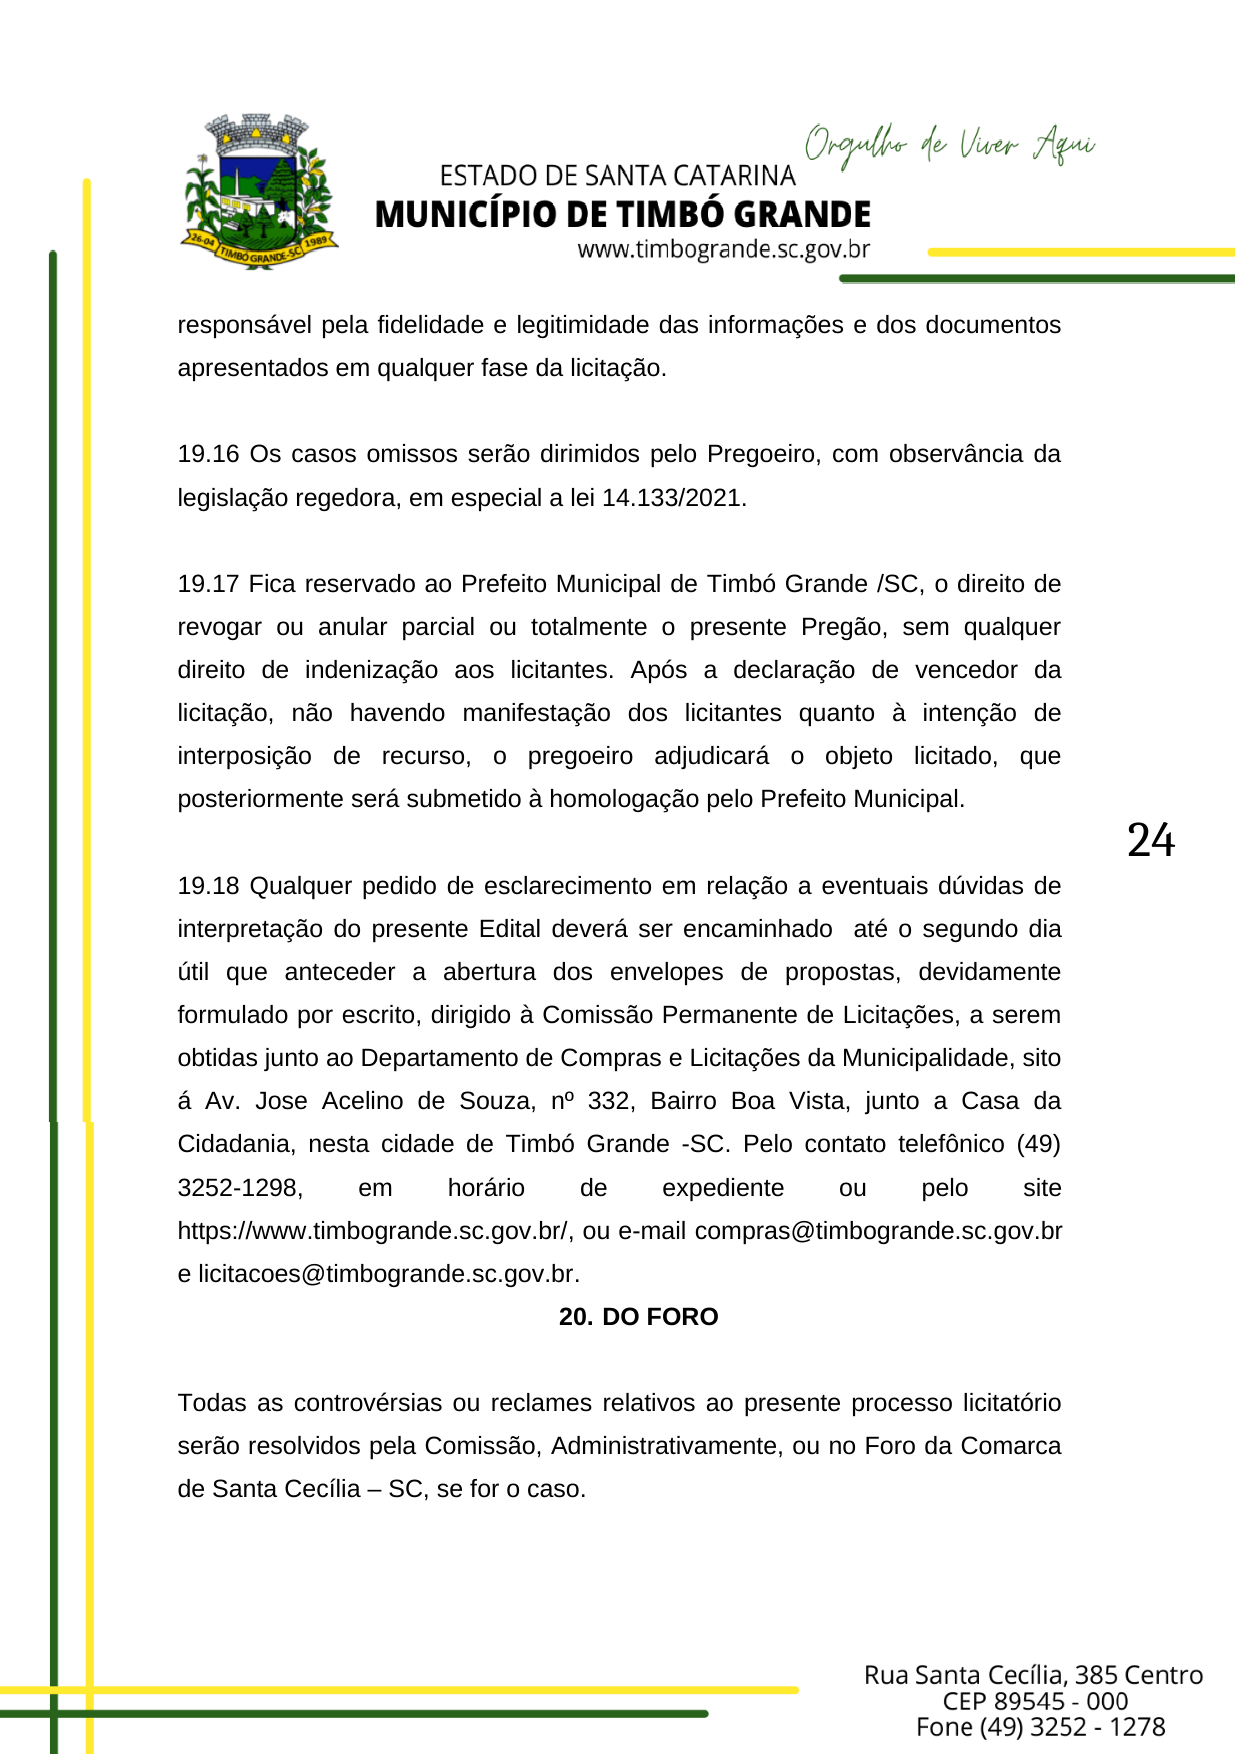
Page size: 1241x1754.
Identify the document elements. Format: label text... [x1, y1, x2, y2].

text 19.16 Os casos omissos serão dirimidos pelo Pregoeiro, com observância da legislação regedora, em especial a lei 14.133/2021. [177, 439, 1063, 511]
text 19.17 Fica reservado ao Prefeito Municipal de Timbó Grande /SC, o direito de revogar ou anular parcial ou totalmente o presente Pregão, sem qualquer direito de indenização aos licitantes. Após a declaração de vencedor da licitação, não havendo manifestação dos licitantes quanto à intenção de interposição de recurso, o pregoeiro adjudicará o objeto licitado, que posteriormente será submetido à homologação pelo Prefeito Municipal. [177, 569, 1063, 813]
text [177, 310, 1063, 382]
text Todas as controvérsias ou reclames relativos ao presente processo licitatório serão resolvidos pela Comissão, Administrativamente, ou no Foro da Comarca de Santa Cecília – SC, se for o caso. [177, 1388, 1063, 1503]
text 20. DO FORO [215, 1302, 1063, 1331]
picture [0, 0, 1241, 1754]
text 19.18 Qualquer pedido de esclarecimento em relação a eventuais dúvidas de interpretação do presente Edital deverá ser encaminhado até o segundo dia útil que anteceder a abertura dos envelopes de propostas, devidamente formulado por escrito, dirigido à Comissão Permanente de Licitações, a serem obtidas junto ao Departamento de Compras e Licitações da Municipalidade, sito á Av. Jose Acelino de Souza, nº 332, Bairro Boa Vista, junto a Casa da Cidadania, nesta cidade de Timbó Grande -SC. Pelo contato telefônico (49) 3252-1298, em horário de expediente ou pelo site https://www.timbogrande.sc.gov.br/, ou e-mail compras@timbogrande.sc.gov.br e licitacoes@timbogrande.sc.gov.br. [177, 871, 1063, 1288]
